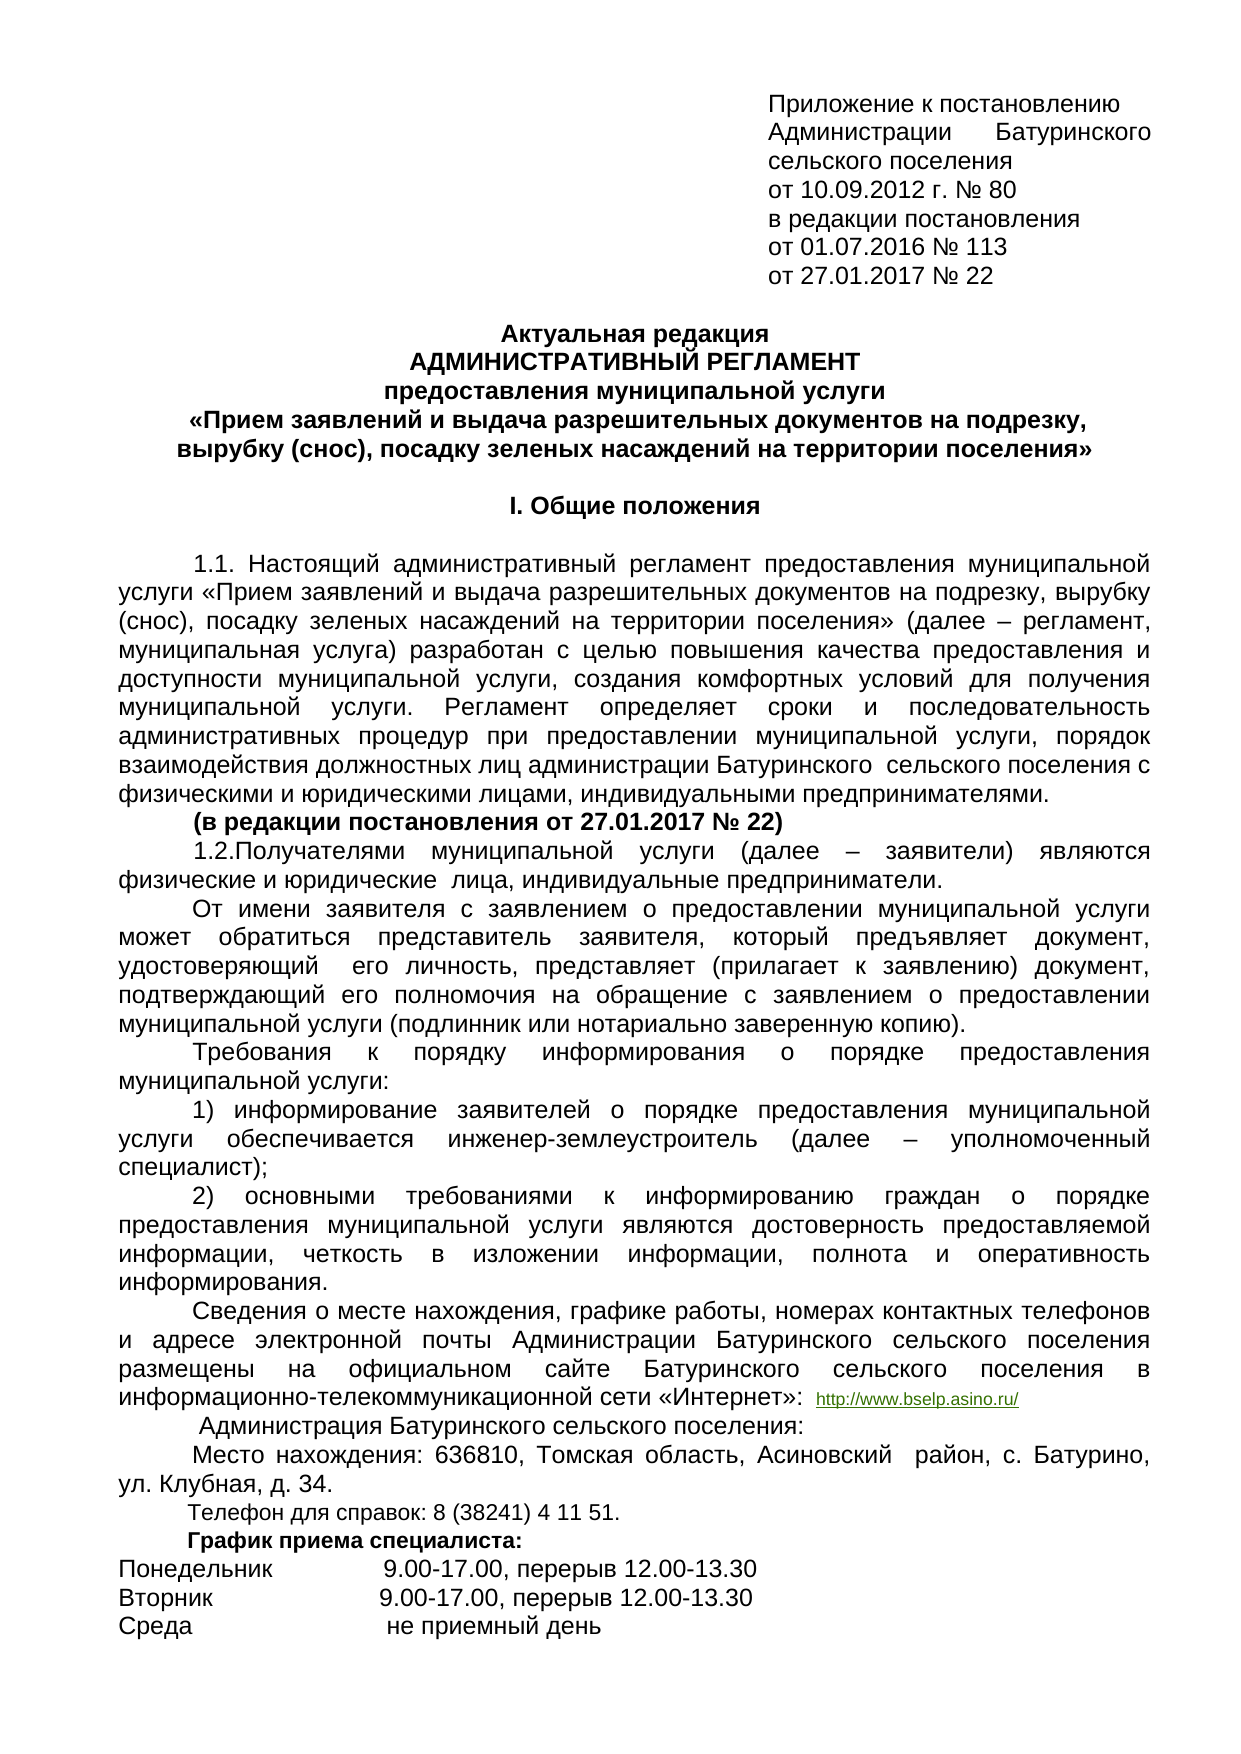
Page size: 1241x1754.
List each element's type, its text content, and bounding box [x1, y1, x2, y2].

text Сведения о месте нахождения, графике работы, номерах контактных телефонов и адресе электронной почты Администрации Батуринского сельского поселения размещены на официальном сайте Батуринского сельского поселения в информационно-телекоммуникационной сети «Интернет»: http://www.bselp.asino.ru/ [118, 1296, 1152, 1411]
text от 10.09.2012 г. № 80 [768, 175, 1152, 204]
text от 01.07.2016 № 113 [768, 232, 1152, 261]
text Приложение к постановлению [768, 89, 1152, 117]
text График приема специалиста: [187, 1527, 1141, 1554]
text Телефон для справок: 8 (38241) 4 11 51. [118, 1497, 1141, 1526]
text Актуальная редакция [118, 319, 1152, 347]
text Место нахождения: 636810, Томская область, Асиновский район, с. Батурино, ул. Клубная, д. 34. [118, 1440, 1152, 1497]
text Понедельник 9.00-17.00, перерыв 12.00-13.30 [118, 1554, 1152, 1582]
text АДМИНИСТРАТИВНЫЙ РЕГЛАМЕНТ [118, 347, 1152, 376]
text «Прием заявлений и выдача разрешительных документов на подрезку, [118, 405, 1152, 434]
text предоставления муниципальной услуги [118, 376, 1152, 405]
text 1.2.Получателями муниципальной услуги (далее – заявители) являются физические и юридические лица, индивидуальные предприниматели. [118, 836, 1152, 894]
text I. Общие положения [118, 491, 1152, 520]
text вырубку (снос), посадку зеленых насаждений на территории поселения» [118, 434, 1152, 462]
text 2) основными требованиями к информированию граждан о порядке предоставления муниципальной услуги являются достоверность предоставляемой информации, четкость в изложении информации, полнота и оперативность информирования. [118, 1181, 1152, 1296]
text От имени заявителя с заявлением о предоставлении муниципальной услуги может обратиться представитель заявителя, который предъявляет документ, удостоверяющий его личность, представляет (прилагает к заявлению) документ, подтверждающий его полномочия на обращение с заявлением о предоставлении муниципальной услуги (подлинник или нотариально заверенную копию). [118, 894, 1152, 1037]
text Вторник 9.00-17.00, перерыв 12.00-13.30 [118, 1582, 1152, 1611]
text Администрации Батуринского сельского поселения [768, 117, 1152, 175]
text в редакции постановления [768, 204, 1152, 232]
text от 27.01.2017 № 22 [768, 261, 1152, 290]
text Администрация Батуринского сельского поселения: [118, 1411, 1152, 1440]
text Среда не приемный день [118, 1611, 1152, 1640]
text 1) информирование заявителей о порядке предоставления муниципальной услуги обеспечивается инженер-землеустроитель (далее – уполномоченный специалист); [118, 1095, 1152, 1181]
text Требования к порядку информирования о порядке предоставления муниципальной услуги: [118, 1037, 1152, 1095]
text (в редакции постановления от 27.01.2017 № 22) [118, 807, 1152, 836]
text 1.1. Настоящий административный регламент предоставления муниципальной услуги «Прием заявлений и выдача разрешительных документов на подрезку, вырубку (снос), посадку зеленых насаждений на территории поселения» (далее – регламент, муниципальная услуга) разработан с целью повышения качества предоставления и доступности муниципальной услуги, создания комфортных условий для получения муниципальной услуги. Регламент определяет сроки и последовательность административных процедур при предоставлении муниципальной услуги, порядок взаимодействия должностных лиц администрации Батуринского сельского поселения с физическими и юридическими лицами, индивидуальными предпринимателями. [118, 549, 1152, 807]
